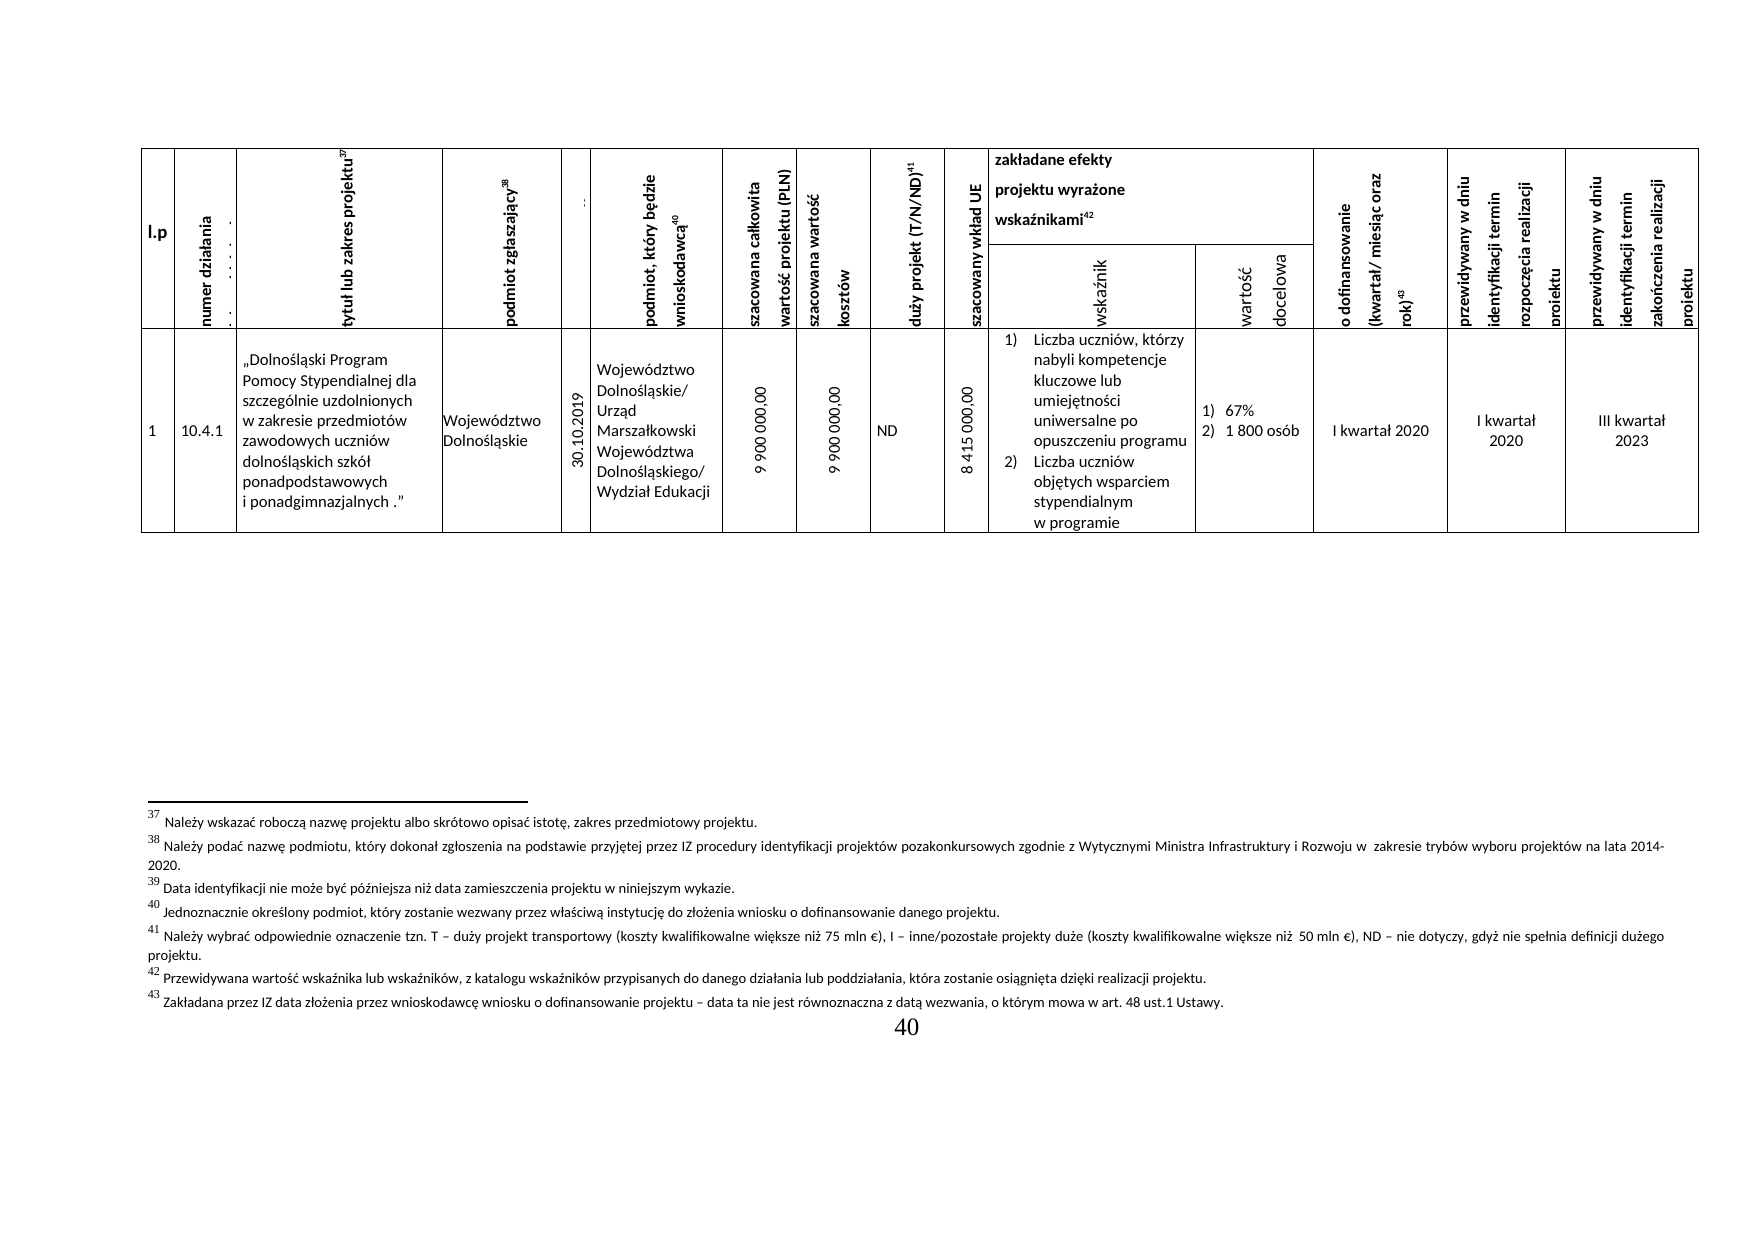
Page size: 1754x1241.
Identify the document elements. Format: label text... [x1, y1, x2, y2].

table_cell „Dolnośląski Program Pomocy Stypendialnej dla szczególnie uzdolnionych w zakresie przedmiotów zawodowych uczniów dolnośląskich szkół ponadpodstawowych i ponadgimnazjalnych .” [237, 329, 442, 532]
table_cell Województwo Dolnośląskie/ Urząd Marszałkowski Województwa Dolnośląskiego/Wydział Edukacji [591, 329, 722, 532]
table_header podmiot, który będzie wnioskodawcą [591, 149, 722, 328]
table_header zakładane efekty projektu wyrażone wskaźnikami [989, 149, 1313, 244]
table_cell 30.10.2019 [562, 329, 590, 532]
table_header data identyfikacji [562, 149, 590, 328]
table_header numer działania lub poddziałania [175, 149, 236, 328]
table_cell I kwartał 2020 [1314, 329, 1447, 532]
table_cell 10.4.1 [175, 329, 236, 532]
table_header przewidywany w dniu identyfikacji termin rozpoczęcia realizacji projektu (kwartał/miesiąc oraz rok) [1448, 149, 1565, 328]
table_cell I kwartał 2020 [1448, 329, 1565, 532]
table_cell III kwartał 2023 [1566, 329, 1698, 532]
table_cell ND [871, 329, 944, 532]
table_cell 1 [142, 329, 174, 532]
table_header szacowana całkowita wartość projektu (PLN) [723, 149, 796, 328]
table_header przewidywany w dniu identyfikacji termin zakończenia realizacji projektu (kwartał/miesiąc oraz rok) [1566, 149, 1698, 328]
table_header duży projekt (T/N/ND) [871, 149, 944, 328]
table_cell 9 900 000,00 [723, 329, 796, 532]
table_header szacowana wartość kosztów kwalifikowalnych (PLN) [797, 149, 870, 328]
table_header podmiot zgłaszający [443, 149, 561, 328]
table_cell wskaźnik [989, 245, 1195, 328]
table_header przewidywany w dniu identyfikacji termin złożenia wniosku o dofinansowanie (kwartał/ miesiąc oraz rok) [1314, 149, 1447, 328]
table_header tytuł lub zakres projektu [237, 149, 442, 328]
table_cell wartość docelowa [1196, 245, 1313, 328]
table_cell Województwo Dolnośląskie [443, 329, 561, 532]
table_header l.p [142, 149, 174, 328]
table_header szacowany wkład UE (PLN) [945, 149, 988, 328]
table_cell 67% 1 800 osób [1196, 329, 1313, 532]
table_cell Liczba uczniów, którzy nabyli kompetencje kluczowe lub umiejętności uniwersalne po opuszczeniu programu Liczba uczniów objętych wsparciem stypendialnym w programie [989, 329, 1195, 532]
table_cell 9 900 000,00 [797, 329, 870, 532]
table_cell 8 415 000,00 [945, 329, 988, 532]
